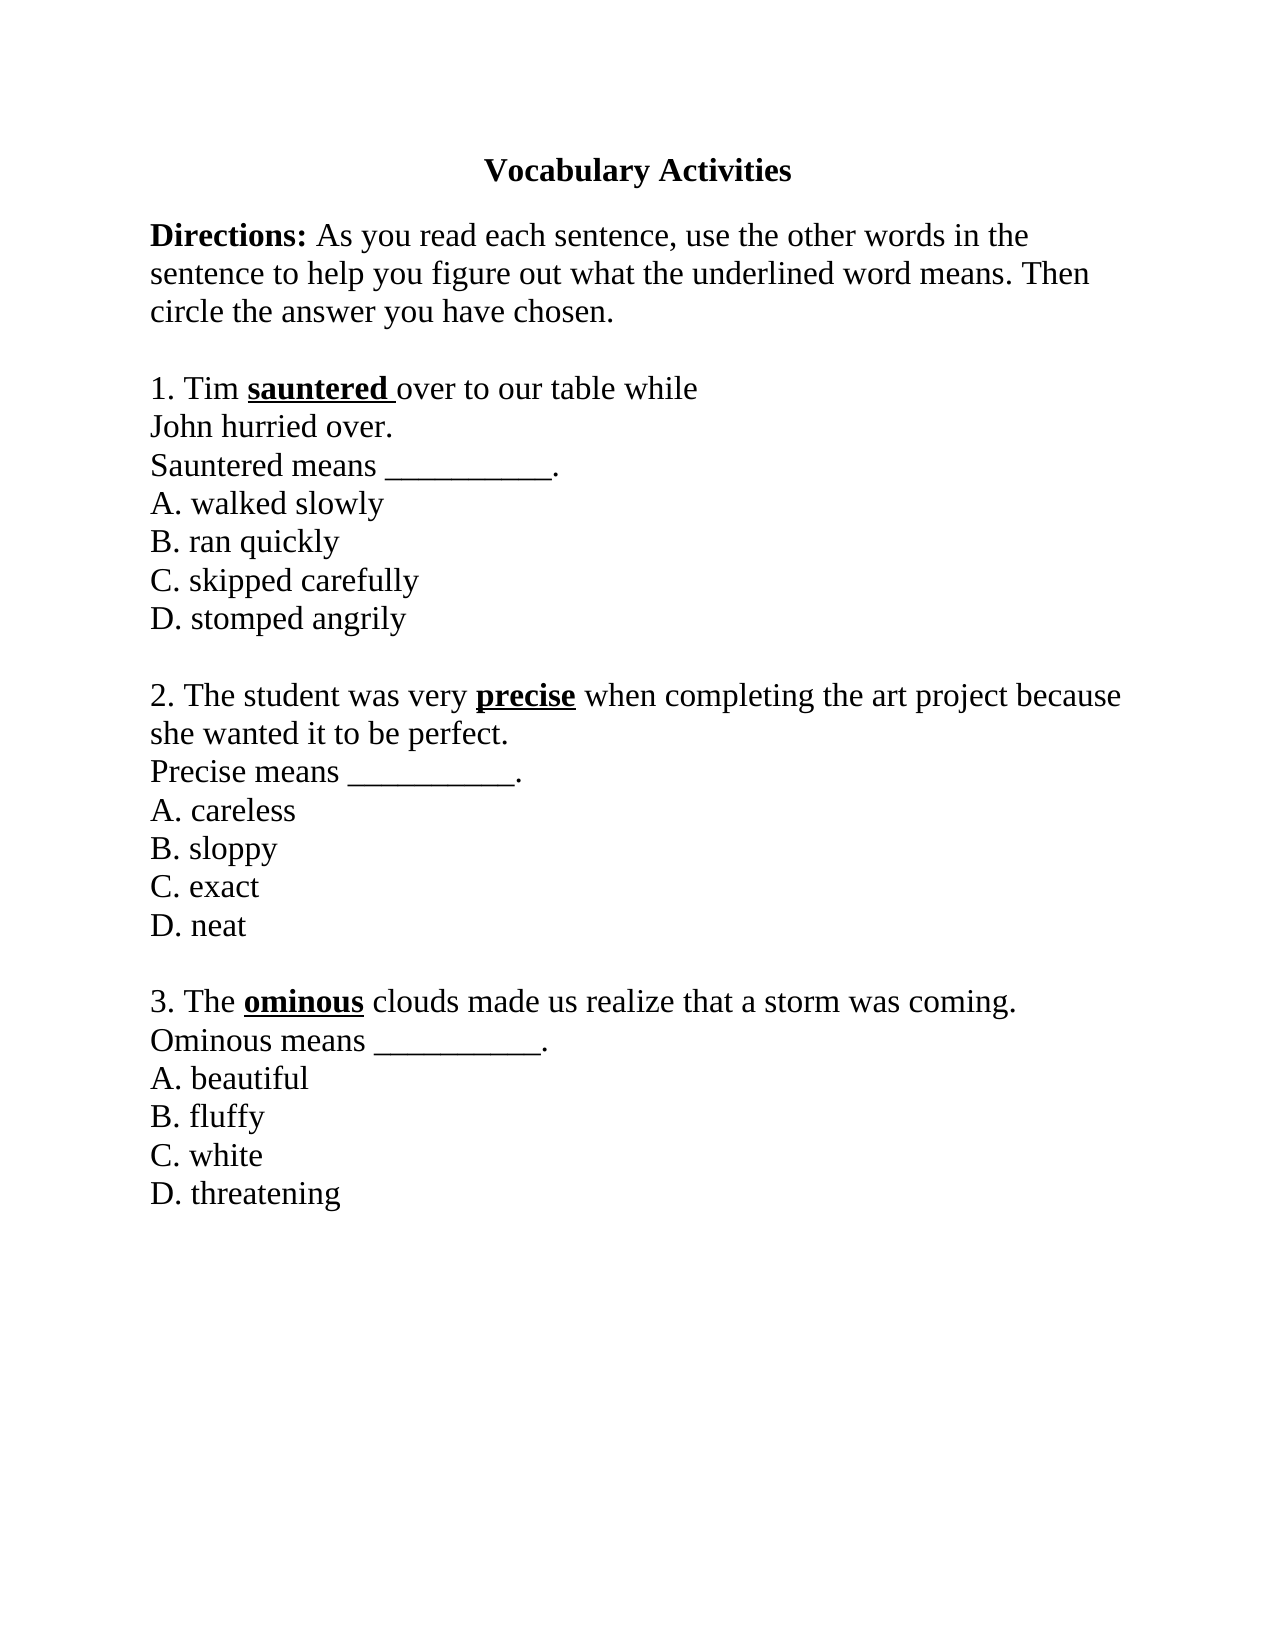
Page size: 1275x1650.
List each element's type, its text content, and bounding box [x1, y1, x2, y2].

text Directions: As you read each sentence, use the other words in the sentence to help you figure out what the underlined word means. Then circle the answer you have chosen. [150, 215, 1125, 330]
text 2. The student was very precise when completing the art project because she wanted it to be perfect. [150, 675, 1125, 752]
text B. ran quickly [150, 522, 1125, 560]
text Sauntered means __________. [150, 445, 1125, 483]
text B. fluffy [150, 1097, 1125, 1135]
text D. neat [150, 905, 1125, 943]
text C. skipped carefully [150, 560, 1125, 598]
text D. threatening [150, 1173, 1125, 1212]
text Precise means __________. [150, 752, 1125, 790]
text B. sloppy [150, 828, 1125, 867]
text 1. Tim sauntered over to our table while [150, 368, 1125, 407]
text C. exact [150, 867, 1125, 905]
text A. beautiful [150, 1058, 1125, 1097]
text 3. The ominous clouds made us realize that a storm was coming. [150, 982, 1125, 1020]
text A. careless [150, 790, 1125, 828]
text D. stomped angrily [150, 598, 1125, 637]
text John hurried over. [150, 407, 1125, 445]
text C. white [150, 1135, 1125, 1173]
text A. walked slowly [150, 483, 1125, 522]
text Vocabulary Activities [150, 150, 1125, 188]
text Ominous means __________. [150, 1020, 1125, 1058]
